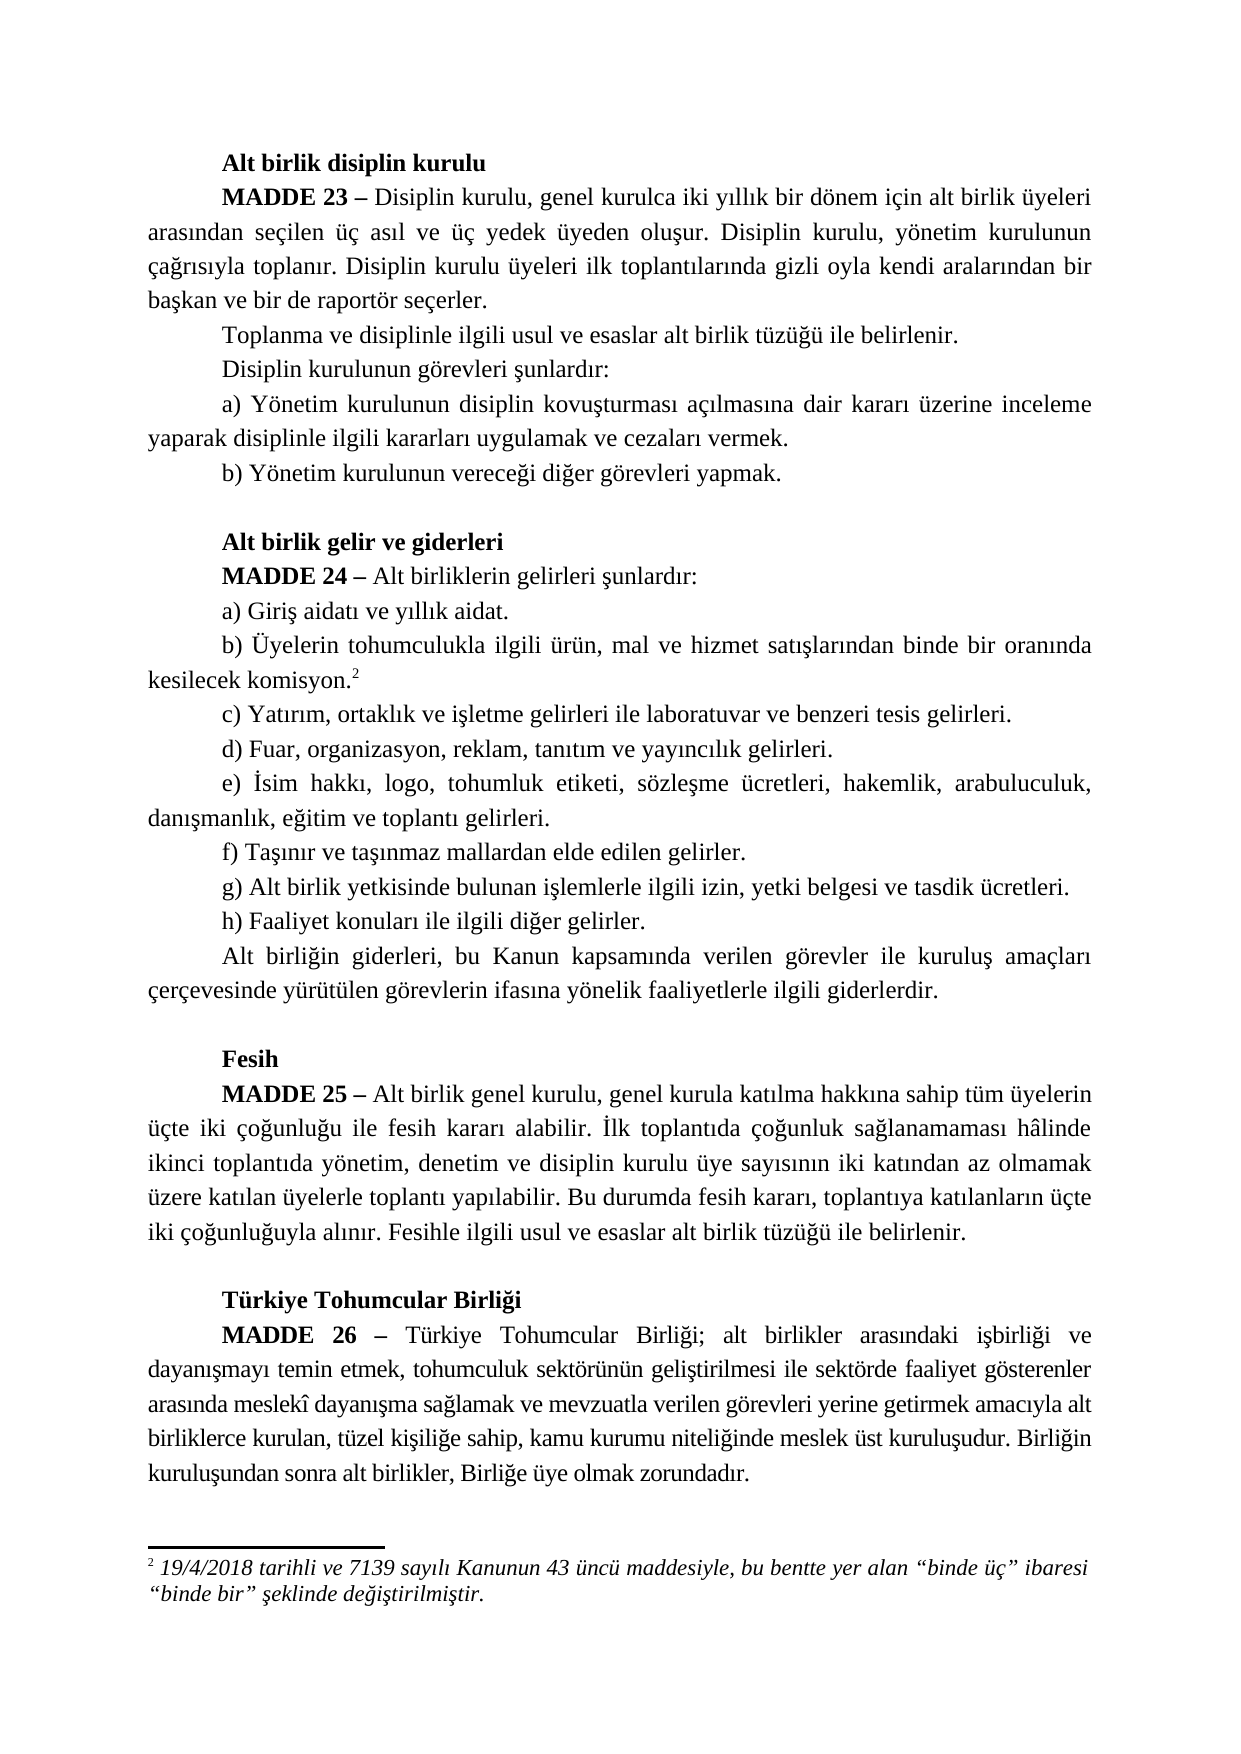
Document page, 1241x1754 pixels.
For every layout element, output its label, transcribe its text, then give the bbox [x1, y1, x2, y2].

text Alt birlik disiplin kurulu [148, 148, 1092, 176]
text a) Yönetim kurulunun disiplin kovuşturması açılmasına dair kararı üzerine inceleme yaparak disiplinle ilgili kararları uygulamak ve cezaları vermek. [148, 389, 1092, 452]
text e) İsim hakkı, logo, tohumluk etiketi, sözleşme ücretleri, hakemlik, arabuluculuk, danışmanlık, eğitim ve toplantı gelirleri. [148, 768, 1092, 832]
text f) Taşınır ve taşınmaz mallardan elde edilen gelirler. [148, 837, 1092, 866]
text MADDE 23 – Disiplin kurulu, genel kurulca iki yıllık bir dönem için alt birlik üyeleri arasından seçilen üç asıl ve üç yedek üyeden oluşur. Disiplin kurulu, yönetim kurulunun çağrısıyla toplanır. Disiplin kurulu üyeleri ilk toplantılarında gizli oyla kendi aralarından bir başkan ve bir de raportör seçerler. [148, 182, 1092, 314]
text Toplanma ve disiplinle ilgili usul ve esaslar alt birlik tüzüğü ile belirlenir. [148, 320, 1092, 349]
text Türkiye Tohumcular Birliği [148, 1286, 1092, 1314]
text Alt birliğin giderleri, bu Kanun kapsamında verilen görevler ile kuruluş amaçları çerçevesinde yürütülen görevlerin ifasına yönelik faaliyetlerle ilgili giderlerdir. [148, 941, 1092, 1004]
text MADDE 25 – Alt birlik genel kurulu, genel kurula katılma hakkına sahip tüm üyelerin üçte iki çoğunluğu ile fesih kararı alabilir. İlk toplantıda çoğunluk sağlanamaması hâlinde ikinci toplantıda yönetim, denetim ve disiplin kurulu üye sayısının iki katından az olmamak üzere katılan üyelerle toplantı yapılabilir. Bu durumda fesih kararı, toplantıya katılanların üçte iki çoğunluğuyla alınır. Fesihle ilgili usul ve esaslar alt birlik tüzüğü ile belirlenir. [148, 1079, 1092, 1245]
text MADDE 26 – Türkiye Tohumcular Birliği; alt birlikler arasındaki işbirliği ve dayanışmayı temin etmek, tohumculuk sektörünün geliştirilmesi ile sektörde faaliyet gösterenler arasında meslekî dayanışma sağlamak ve mevzuatla verilen görevleri yerine getirmek amacıyla alt birliklerce kurulan, tüzel kişiliğe sahip, kamu kurumu niteliğinde meslek üst kuruluşudur. Birliğin kuruluşundan sonra alt birlikler, Birliğe üye olmak zorundadır. [148, 1320, 1092, 1487]
text g) Alt birlik yetkisinde bulunan işlemlerle ilgili izin, yetki belgesi ve tasdik ücretleri. [148, 872, 1092, 901]
text d) Fuar, organizasyon, reklam, tanıtım ve yayıncılık gelirleri. [148, 734, 1092, 763]
text h) Faaliyet konuları ile ilgili diğer gelirler. [148, 906, 1092, 935]
text Disiplin kurulunun görevleri şunlardır: [148, 354, 1092, 383]
text Fesih [148, 1044, 1092, 1073]
text b) Yönetim kurulunun vereceği diğer görevleri yapmak. [148, 458, 1092, 487]
text c) Yatırım, ortaklık ve işletme gelirleri ile laboratuvar ve benzeri tesis gelirleri. [148, 699, 1092, 728]
text b) Üyelerin tohumculukla ilgili ürün, mal ve hizmet satışlarından binde bir oranında kesilecek komisyon. [148, 630, 1092, 694]
text MADDE 24 – Alt birliklerin gelirleri şunlardır: [148, 561, 1092, 590]
text a) Giriş aidatı ve yıllık aidat. [148, 596, 1092, 625]
text Alt birlik gelir ve giderleri [148, 527, 1092, 556]
